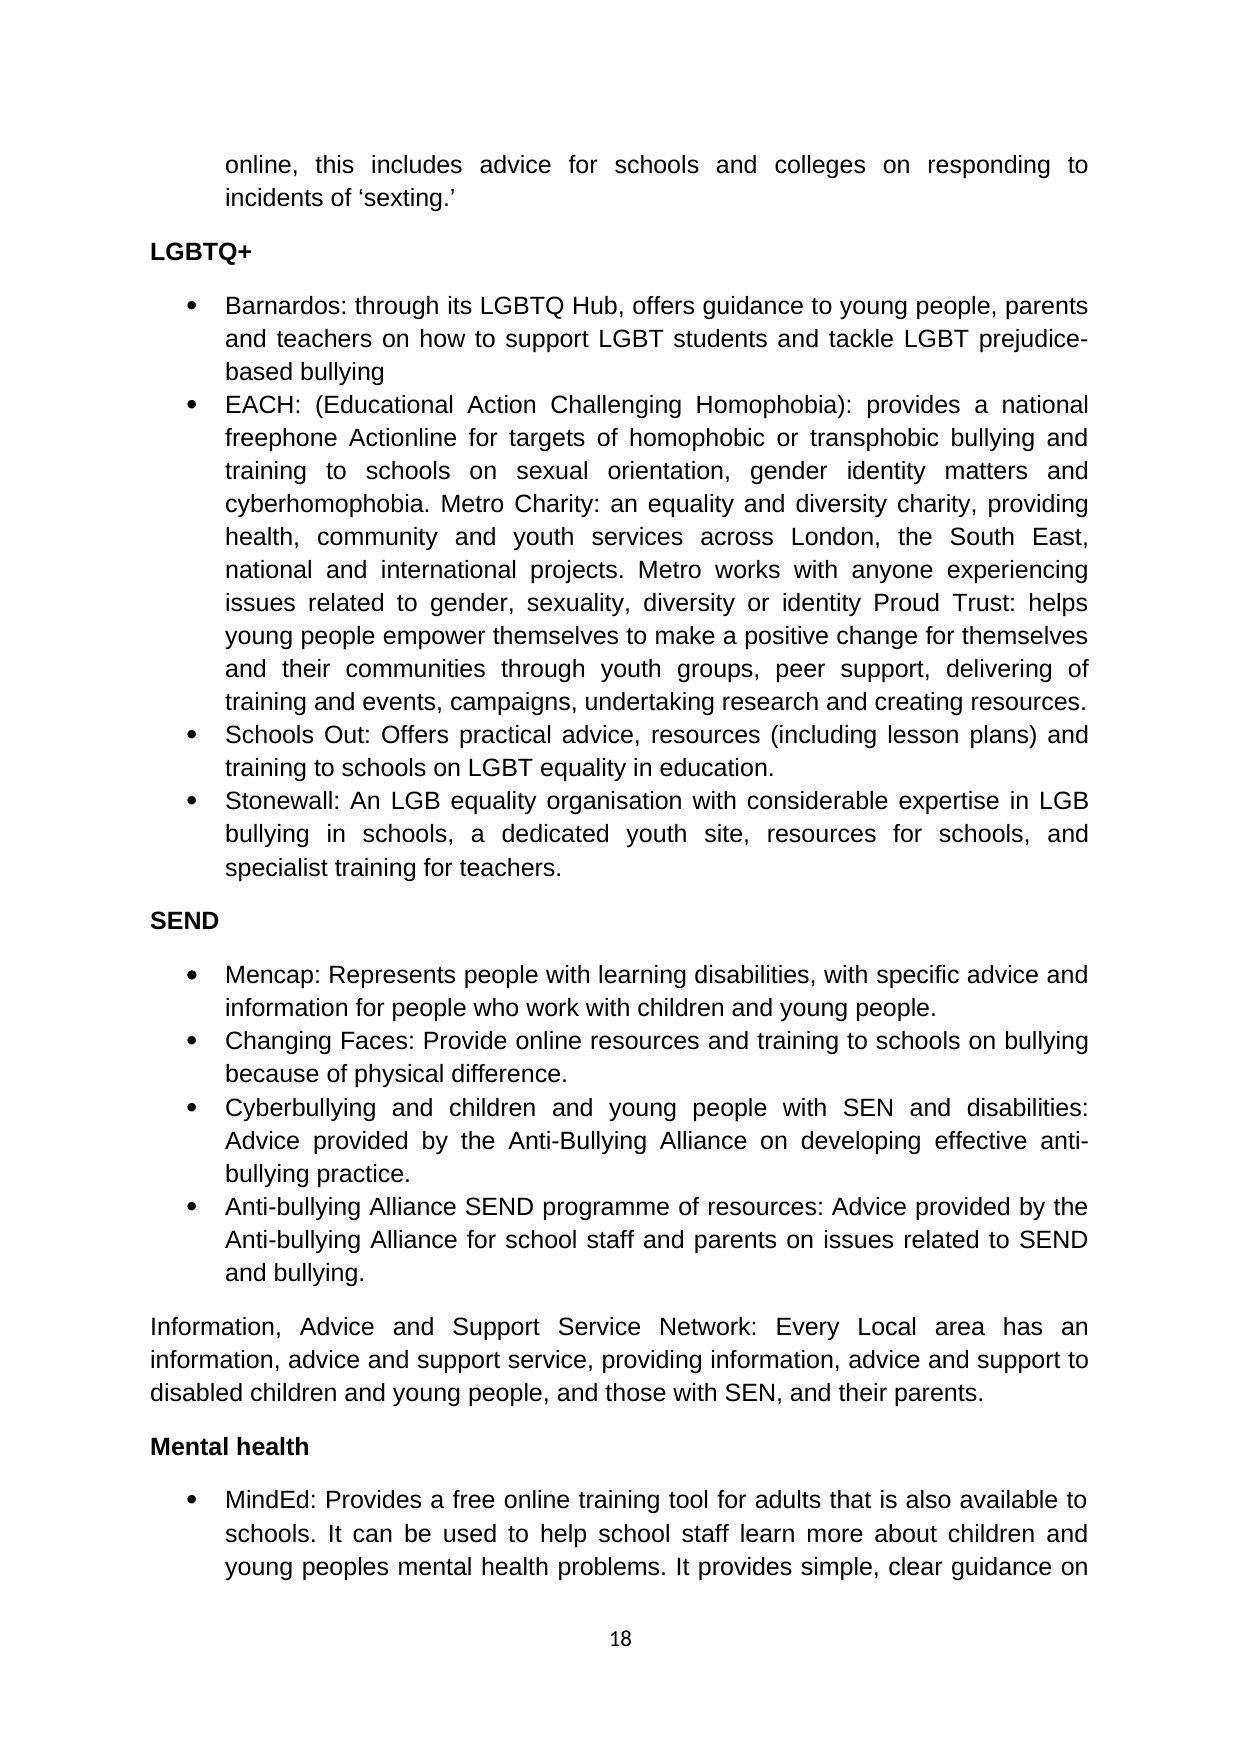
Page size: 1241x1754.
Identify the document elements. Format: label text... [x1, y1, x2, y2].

list Cyberbullying and children and young people with SEN and disabilities: Advice provided by the Anti-Bullying Alliance on developing effective anti-bullying practice. [187, 1092, 1090, 1187]
list Anti-bullying Alliance SEND programme of resources: Advice provided by the Anti-bullying Alliance for school staff and parents on issues related to SEND and bullying. [187, 1192, 1090, 1287]
list Changing Faces: Provide online resources and training to schools on bullying because of physical difference. [187, 1026, 1090, 1088]
list EACH: (Educational Action Challenging Homophobia): provides a national freephone Actionline for targets of homophobic or transphobic bullying and training to schools on sexual orientation, gender identity matters and cyberhomophobia. Metro Charity: an equality and diversity charity, providing health, community and youth services across London, the South East, national and international projects. Metro works with anyone experiencing issues related to gender, sexuality, diversity or identity Proud Trust: helps young people empower themselves to make a positive change for themselves and their communities through youth groups, peer support, delivering of training and events, campaigns, undertaking research and creating resources. [187, 390, 1090, 716]
list Barnardos: through its LGBTQ Hub, offers guidance to young people, parents and teachers on how to support LGBT students and tackle LGBT prejudice-based bullying [187, 291, 1090, 386]
list Schools Out: Offers practical advice, resources (including lesson plans) and training to schools on LGBT equality in education. [187, 720, 1090, 782]
list Mencap: Represents people with learning disabilities, with specific advice and information for people who work with children and young people. [187, 960, 1090, 1022]
text Information, Advice and Support Service Network: Every Local area has an information, advice and support service, providing information, advice and support to disabled children and young people, and those with SEN, and their parents. [150, 1312, 1090, 1406]
list Stonewall: An LGB equality organisation with considerable expertise in LGB bullying in schools, a dedicated youth site, resources for schools, and specialist training for teachers. [187, 786, 1090, 881]
text Mental health [150, 1432, 1090, 1460]
text LGBTQ+ [150, 237, 1090, 266]
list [187, 150, 1090, 212]
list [187, 1485, 1090, 1580]
text SEND [150, 906, 1090, 935]
